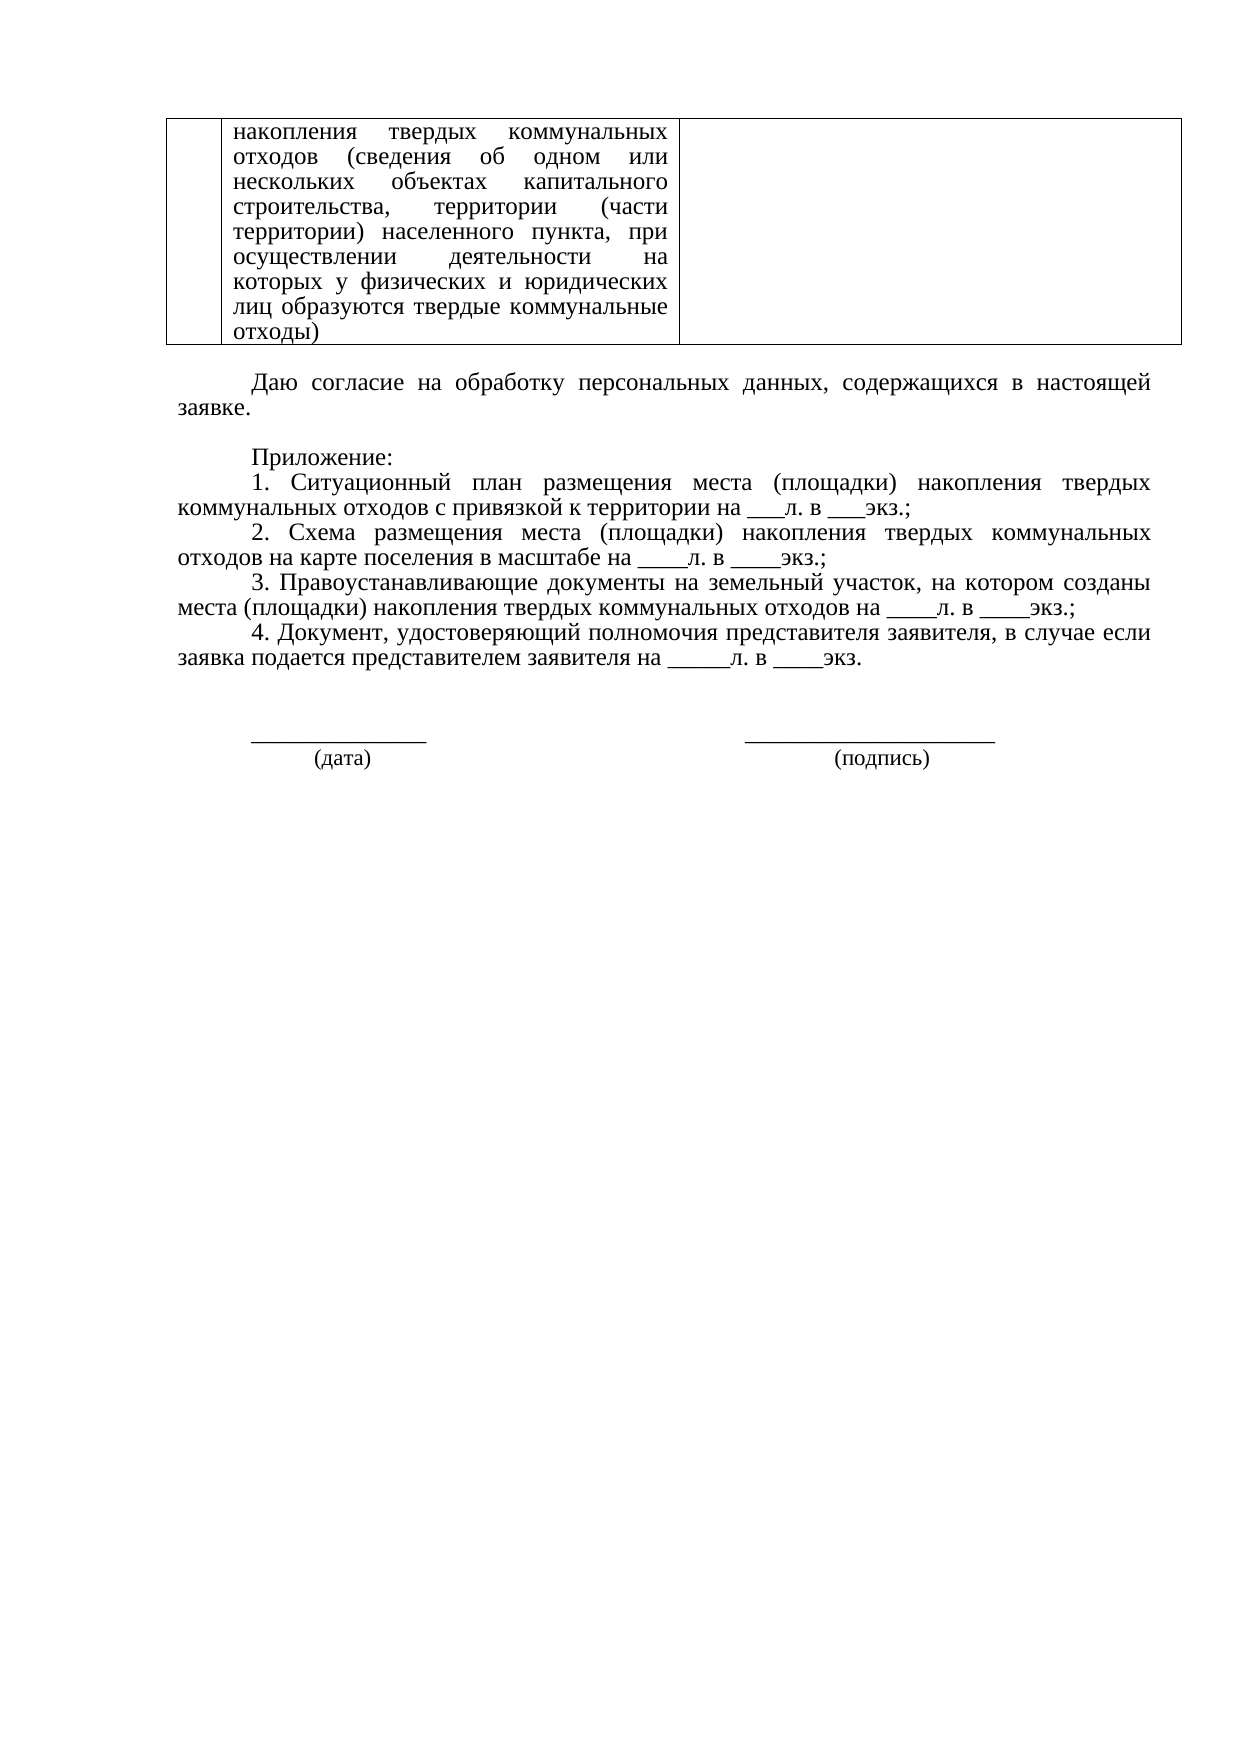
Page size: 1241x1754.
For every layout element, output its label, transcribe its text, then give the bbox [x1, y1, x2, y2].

table_cell 9 [167, 119, 221, 344]
text Приложение: [177, 445, 1152, 470]
text 4. Документ, удостоверяющий полномочия представителя заявителя, в случае если заявка подается представителем заявителя на _____л. в ____экз. [177, 620, 1152, 670]
text 3. Правоустанавливающие документы на земельный участок, на котором созданы места (площадки) накопления твердых коммунальных отходов на ____л. в ____экз.; [177, 570, 1152, 620]
text Даю согласие на обработку персональных данных, содержащихся в настоящей заявке. [177, 370, 1152, 420]
text 2. Схема размещения места (площадки) накопления твердых коммунальных отходов на карте поселения в масштабе на ____л. в ____экз.; [177, 520, 1152, 570]
text 1. Ситуационный план размещения места (площадки) накопления твердых коммунальных отходов с привязкой к территории на ___л. в ___экз.; [177, 470, 1152, 520]
text (дата) (подпись) [177, 745, 1152, 770]
table_cell [680, 119, 1181, 344]
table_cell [222, 119, 679, 344]
text ______________ ____________________ [177, 720, 1152, 745]
